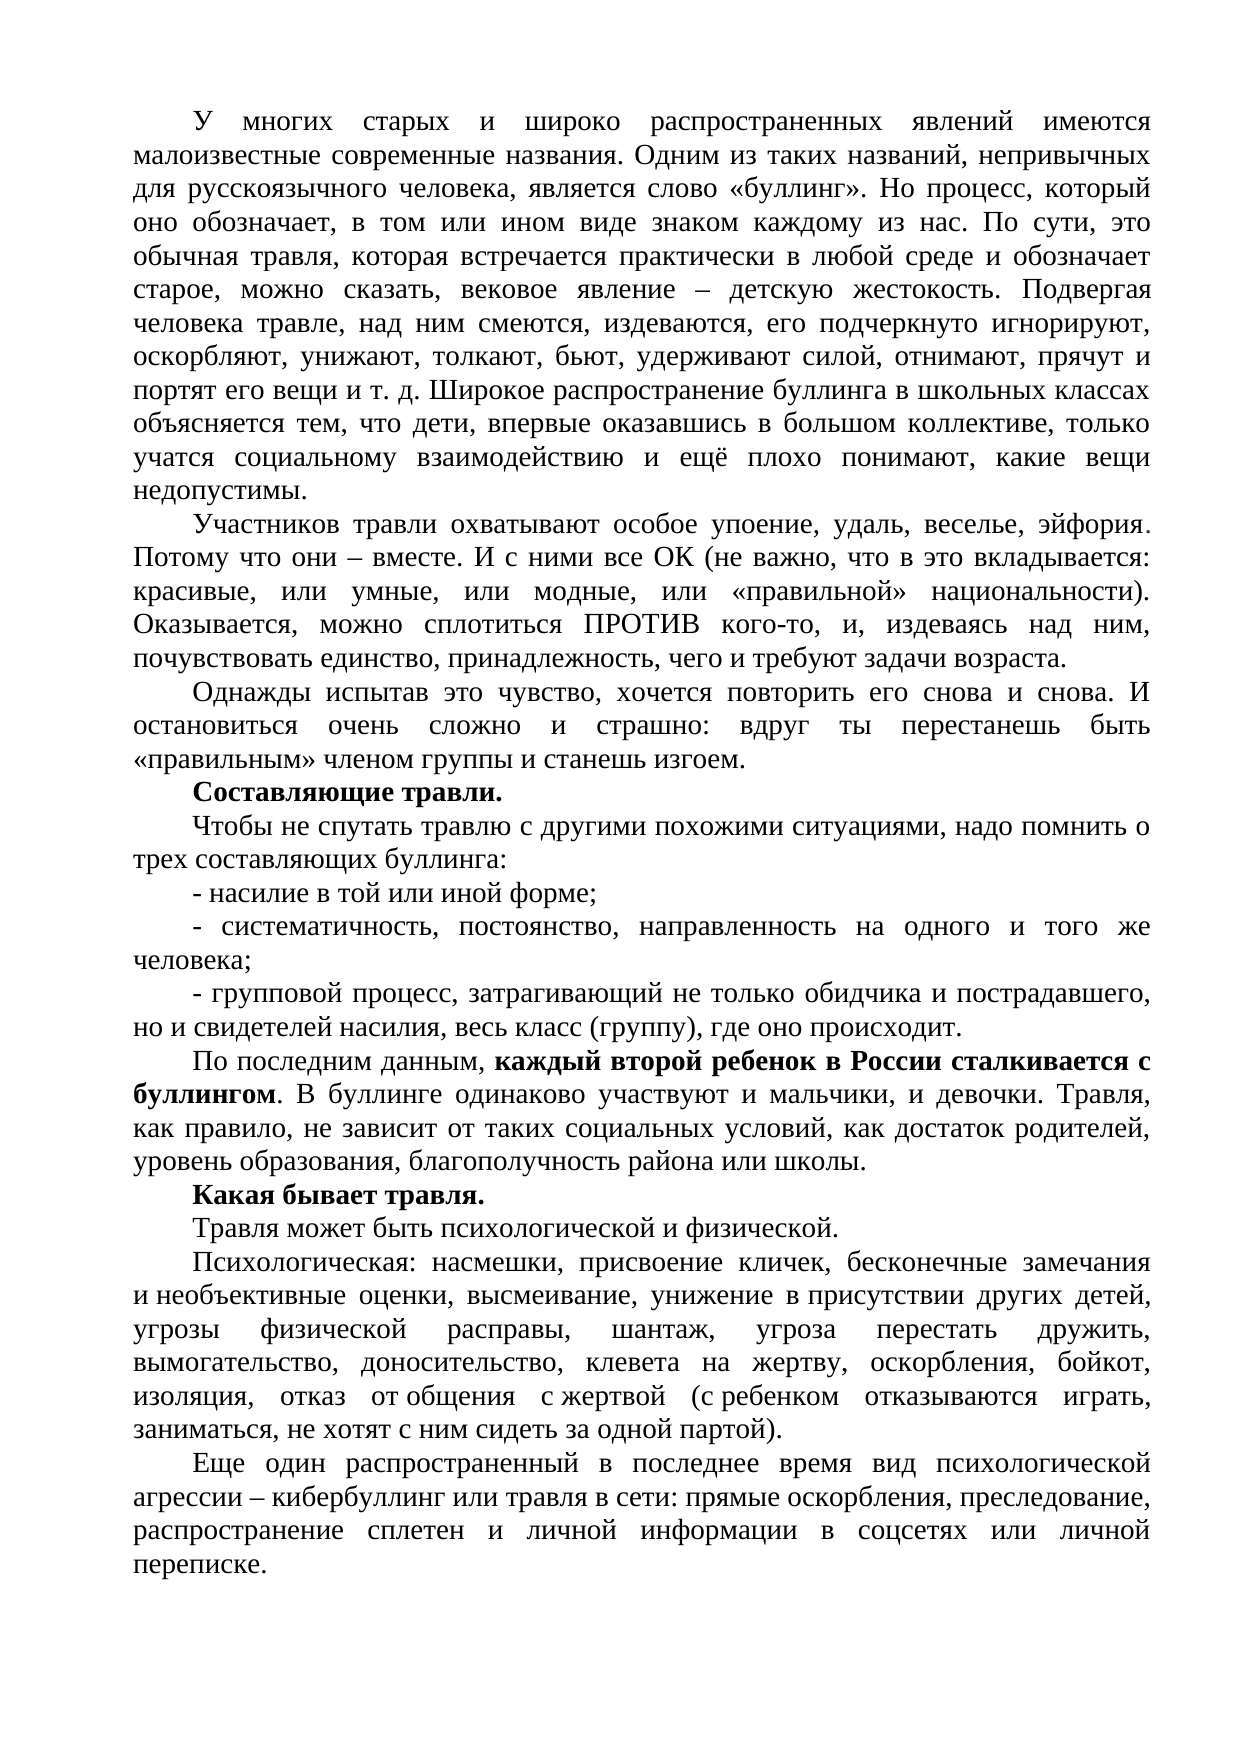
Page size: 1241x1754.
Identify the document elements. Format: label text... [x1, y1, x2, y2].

text Однажды испытав это чувство, хочется повторить его снова и снова. И остановиться очень сложно и страшно: вдруг ты перестанешь быть «правильным» членом группы и станешь изгоем. [133, 674, 1152, 774]
text - насилие в той или иной форме; [133, 875, 1152, 908]
text Какая бывает травля. [133, 1177, 1152, 1210]
text У многих старых и широко распространенных явлений имеются малоизвестные современные названия. Одним из таких названий, непривычных для русскоязычного человека, является слово «буллинг». Но процесс, который оно обозначает, в том или ином виде знаком каждому из нас. По сути, это обычная травля, которая встречается практически в любой среде и обозначает старое, можно сказать, вековое явление – детскую жестокость. Подвергая человека травле, над ним смеются, издеваются, его подчеркнуто игнорируют, оскорбляют, унижают, толкают, бьют, удерживают силой, отнимают, прячут и портят его вещи и т. д. Широкое распространение буллинга в школьных классах объясняется тем, что дети, впервые оказавшись в большом коллективе, только учатся социальному взаимодействию и ещё плохо понимают, какие вещи недопустимы. [133, 103, 1152, 506]
text Участников травли охватывают особое упоение, удаль, веселье, эйфория. Потому что они – вместе. И с ними все ОК (не важно, что в это вкладывается: красивые, или умные, или модные, или «правильной» национальности). Оказывается, можно сплотиться ПРОТИВ кого-то, и, издеваясь над ним, почувствовать единство, принадлежность, чего и требуют задачи возраста. [133, 506, 1152, 674]
text - групповой процесс, затрагивающий не только обидчика и пострадавшего, но и свидетелей насилия, весь класс (группу), где оно происходит. [133, 976, 1152, 1043]
text По последним данным, каждый второй ребенок в России сталкивается с буллингом. В буллинге одинаково участвуют и мальчики, и девочки. Травля, как правило, не зависит от таких социальных условий, как достаток родителей, уровень образования, благополучность района или школы. [133, 1043, 1152, 1177]
text - систематичность, постоянство, направленность на одного и того же человека; [133, 908, 1152, 976]
text Травля может быть психологической и физической. [133, 1210, 1152, 1244]
text Составляющие травли. [133, 774, 1152, 808]
text Психологическая: насмешки, присвоение кличек, бесконечные замечания и необъективные оценки, высмеивание, унижение в присутствии других детей, угрозы физической расправы, шантаж, угроза перестать дружить, вымогательство, доносительство, клевета на жертву, оскорбления, бойкот, изоляция, отказ от общения с жертвой (с ребенком отказываются играть, заниматься, не хотят с ним сидеть за одной партой). [133, 1244, 1152, 1445]
text Чтобы не спутать травлю с другими похожими ситуациями, надо помнить о трех составляющих буллинга: [133, 808, 1152, 875]
text Еще один распространенный в последнее время вид психологической агрессии – кибербуллинг или травля в сети: прямые оскорбления, преследование, распространение сплетен и личной информации в соцсетях или личной переписке. [133, 1445, 1152, 1579]
